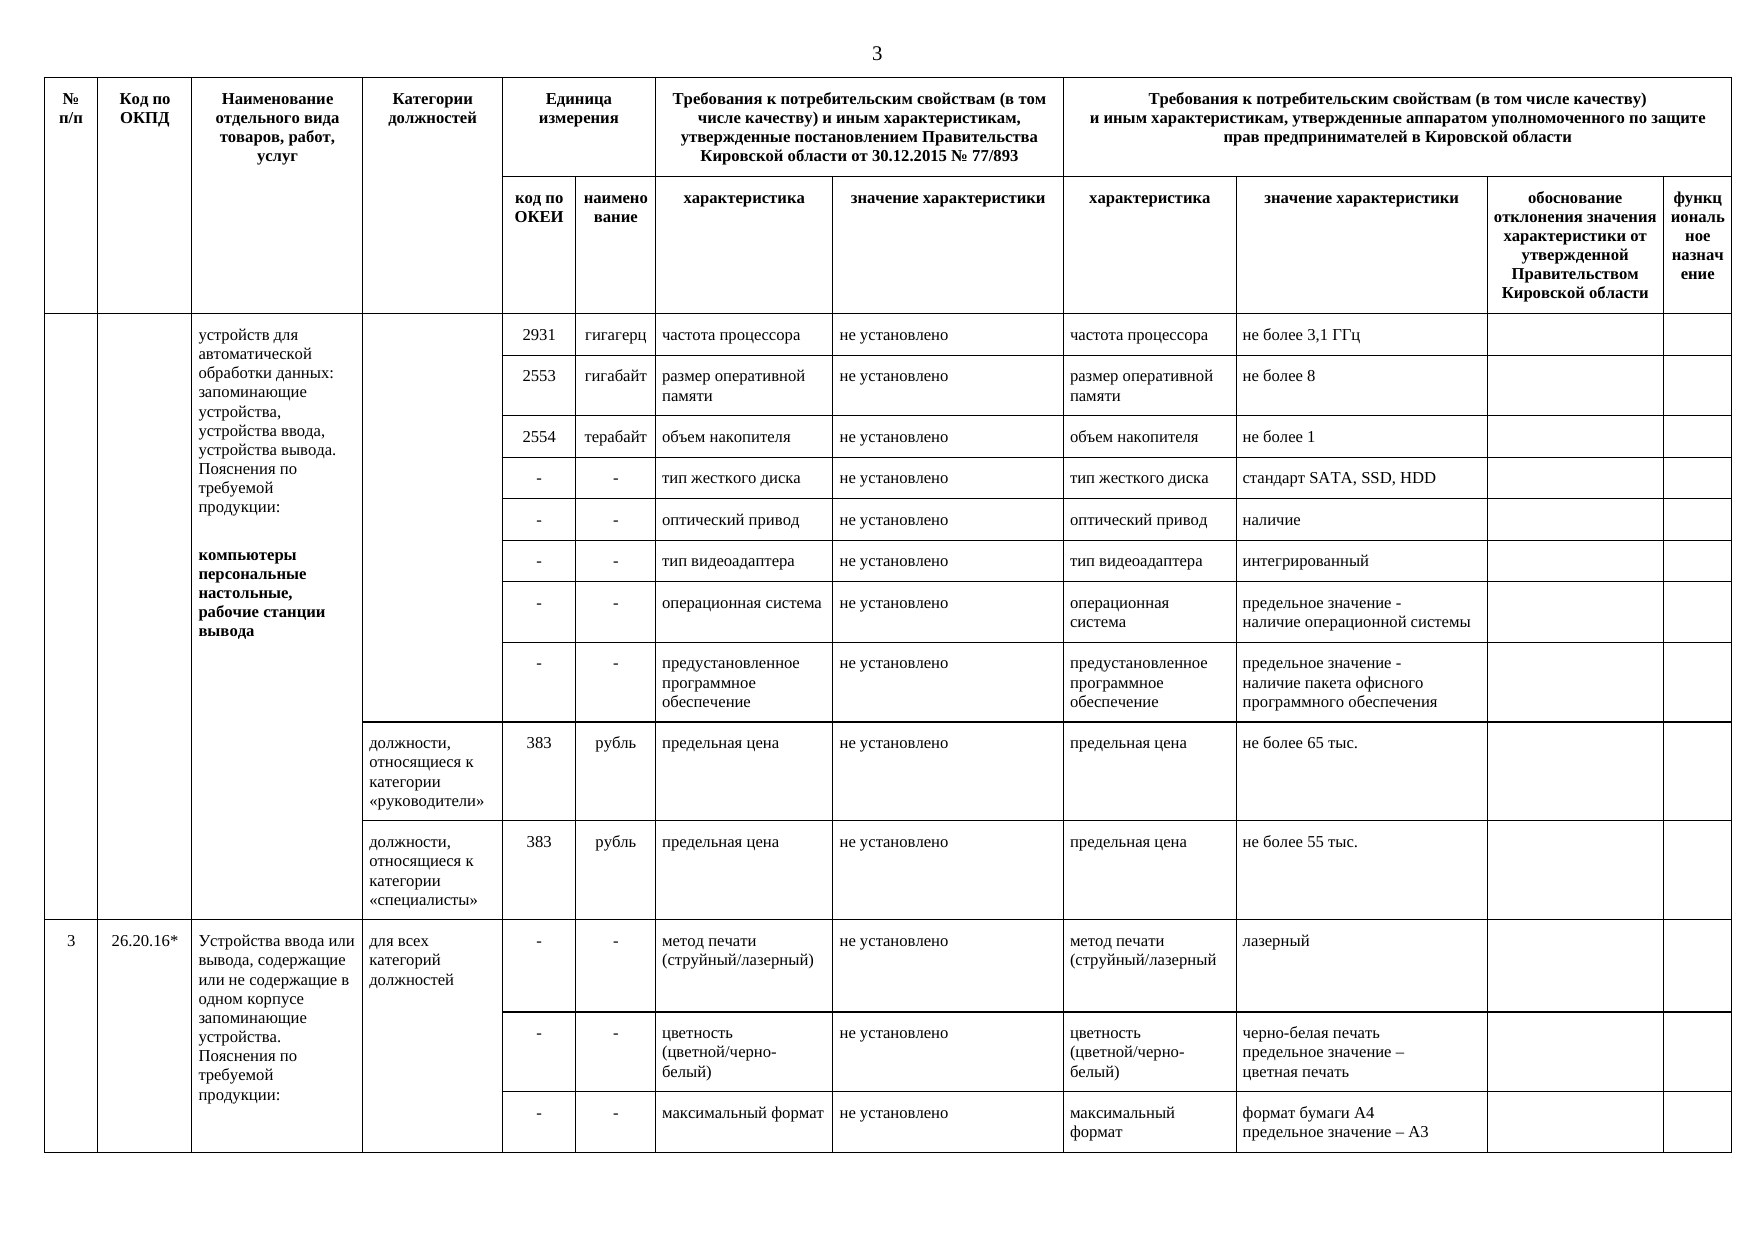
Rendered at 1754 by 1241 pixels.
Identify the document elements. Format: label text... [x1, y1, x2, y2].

table_cell не установлено [833, 821, 1063, 919]
table_cell [1664, 920, 1731, 1011]
table_cell 3 [45, 920, 97, 1152]
table_cell 383 [503, 723, 575, 820]
table_cell размер оперативной памяти [1064, 356, 1236, 415]
table_header Код по ОКПД [98, 78, 191, 313]
table_cell [1664, 541, 1731, 581]
table_cell не установлено [833, 582, 1063, 642]
table_cell [1488, 458, 1663, 498]
table_cell не установлено [833, 1013, 1063, 1091]
table_cell должности, относящиеся к категории «специалисты» [363, 821, 502, 919]
table_cell предельное значение - наличие операционной системы [1237, 582, 1487, 642]
table_cell операционная система [1064, 582, 1236, 642]
table_cell 26.20.16* [98, 920, 191, 1152]
table_cell тип видеоадаптера [1064, 541, 1236, 581]
table_cell значение характеристики [833, 177, 1063, 313]
table_cell метод печати (струйный/лазерный [1064, 920, 1236, 1011]
table_cell не установлено [833, 723, 1063, 820]
table_cell 2931 [503, 314, 575, 354]
table_cell - [576, 1092, 655, 1152]
table_cell предельная цена [656, 821, 832, 919]
table_cell оптический привод [1064, 499, 1236, 539]
table_cell операционная система [656, 582, 832, 642]
table_cell - [503, 643, 575, 721]
table_cell рубль [576, 723, 655, 820]
table_cell [1488, 1013, 1663, 1091]
table_cell не более 1 [1237, 416, 1487, 457]
table_cell лазерный [1237, 920, 1487, 1011]
table_header Наименование отдельного вида товаров, работ, услуг [192, 78, 362, 313]
table_cell предельное значение - наличие пакета офисного программного обеспечения [1237, 643, 1487, 721]
table_cell не установлено [833, 314, 1063, 354]
table_cell тип жесткого диска [656, 458, 832, 498]
table_cell код по ОКЕИ [503, 177, 575, 313]
table_cell - [576, 541, 655, 581]
table_header № п/п [45, 78, 97, 313]
table_cell предельная цена [1064, 821, 1236, 919]
table_cell [1488, 582, 1663, 642]
table_cell [1664, 1013, 1731, 1091]
table_cell объем накопителя [656, 416, 832, 457]
table_cell предустановленное программное обеспечение [1064, 643, 1236, 721]
table_cell частота процессора [656, 314, 832, 354]
table_cell 383 [503, 821, 575, 919]
table_cell должности, относящиеся к категории «руководители» [363, 723, 502, 820]
table_cell [1488, 920, 1663, 1011]
table_cell не установлено [833, 458, 1063, 498]
table_cell [1664, 314, 1731, 354]
table_cell [1488, 723, 1663, 820]
table_cell для всех категорий должностей [363, 920, 502, 1152]
table_cell размер оперативной памяти [656, 356, 832, 415]
table_cell наличие [1237, 499, 1487, 539]
table_cell [1664, 356, 1731, 415]
table_cell [1664, 723, 1731, 820]
table_cell [1488, 356, 1663, 415]
table_cell - [503, 541, 575, 581]
table_header Требования к потребительским свойствам (в том числе качеству) и иным характеристикам, утвержденные постановлением Правительства Кировской области от 30.12.2015 № 77/893 [656, 78, 1063, 176]
table_cell - [503, 458, 575, 498]
table_cell предустановленное программное обеспечение [656, 643, 832, 721]
table_cell не установлено [833, 643, 1063, 721]
table_cell обоснование отклонения значения характеристики от утвержденной Правительством Кировской области [1488, 177, 1663, 313]
table_cell частота процессора [1064, 314, 1236, 354]
table_cell не установлено [833, 356, 1063, 415]
table_cell 2553 [503, 356, 575, 415]
table_cell цветность (цветной/черно-белый) [656, 1013, 832, 1091]
table_cell не более 55 тыс. [1237, 821, 1487, 919]
table_cell объем накопителя [1064, 416, 1236, 457]
table_cell стандарт SATA, SSD, HDD [1237, 458, 1487, 498]
table_cell - [503, 582, 575, 642]
table_cell - [503, 499, 575, 539]
table_cell - [576, 458, 655, 498]
table_cell [1488, 416, 1663, 457]
table_cell [1664, 821, 1731, 919]
table_cell [1488, 821, 1663, 919]
table_cell - [503, 1013, 575, 1091]
table_cell не более 8 [1237, 356, 1487, 415]
table_cell предельная цена [1064, 723, 1236, 820]
table_cell [1488, 314, 1663, 354]
table_cell гигабайт [576, 356, 655, 415]
table_cell - [576, 582, 655, 642]
table_cell функциональное назначение [1664, 177, 1731, 313]
table_cell [1664, 499, 1731, 539]
table_cell тип видеоадаптера [656, 541, 832, 581]
table_cell [1664, 643, 1731, 721]
table_cell - [503, 1092, 575, 1152]
table_cell - [576, 1013, 655, 1091]
table_cell тип жесткого диска [1064, 458, 1236, 498]
table_cell максимальный формат [656, 1092, 832, 1152]
table_cell - [503, 920, 575, 1011]
table_cell оптический привод [656, 499, 832, 539]
table_cell характеристика [656, 177, 832, 313]
table_cell гигагерц [576, 314, 655, 354]
table_cell формат бумаги А4 предельное значение – А3 [1237, 1092, 1487, 1152]
table_cell не установлено [833, 1092, 1063, 1152]
table_cell [1488, 499, 1663, 539]
table_cell не более 3,1 ГГц [1237, 314, 1487, 354]
table_cell характеристика [1064, 177, 1236, 313]
table_cell [1488, 1092, 1663, 1152]
table_cell наименование [576, 177, 655, 313]
table_cell не более 65 тыс. [1237, 723, 1487, 820]
table_cell не установлено [833, 499, 1063, 539]
table_cell - [576, 643, 655, 721]
table_cell - [576, 499, 655, 539]
table_cell рубль [576, 821, 655, 919]
table_cell [1664, 582, 1731, 642]
table_cell Устройства ввода или вывода, содержащие или не содержащие в одном корпусе запоминающие устройства. Пояснения по требуемой продукции: принтеры [192, 920, 362, 1152]
table_cell максимальный формат [1064, 1092, 1236, 1152]
table_header Единица измерения [503, 78, 655, 176]
table_cell [1488, 643, 1663, 721]
table_cell - [576, 920, 655, 1011]
table_cell не установлено [833, 416, 1063, 457]
table_cell не установлено [833, 541, 1063, 581]
table_cell [1488, 541, 1663, 581]
table_cell терабайт [576, 416, 655, 457]
table_cell 2554 [503, 416, 575, 457]
table_cell [1664, 416, 1731, 457]
table_cell предельная цена [656, 723, 832, 820]
table_header Категории должностей [363, 78, 502, 313]
table_cell [1664, 458, 1731, 498]
table_cell не установлено [833, 920, 1063, 1011]
table_cell цветность (цветной/черно-белый) [1064, 1013, 1236, 1091]
table_cell интегрированный [1237, 541, 1487, 581]
table_cell черно-белая печать предельное значение – цветная печать [1237, 1013, 1487, 1091]
table_cell [1664, 1092, 1731, 1152]
table_cell значение характеристики [1237, 177, 1487, 313]
table_cell метод печати (струйный/лазерный) [656, 920, 832, 1011]
table_header Требования к потребительским свойствам (в том числе качеству) и иным характеристикам, утвержденные аппаратом уполномоченного по защите прав предпринимателей в Кировской области [1064, 78, 1731, 176]
